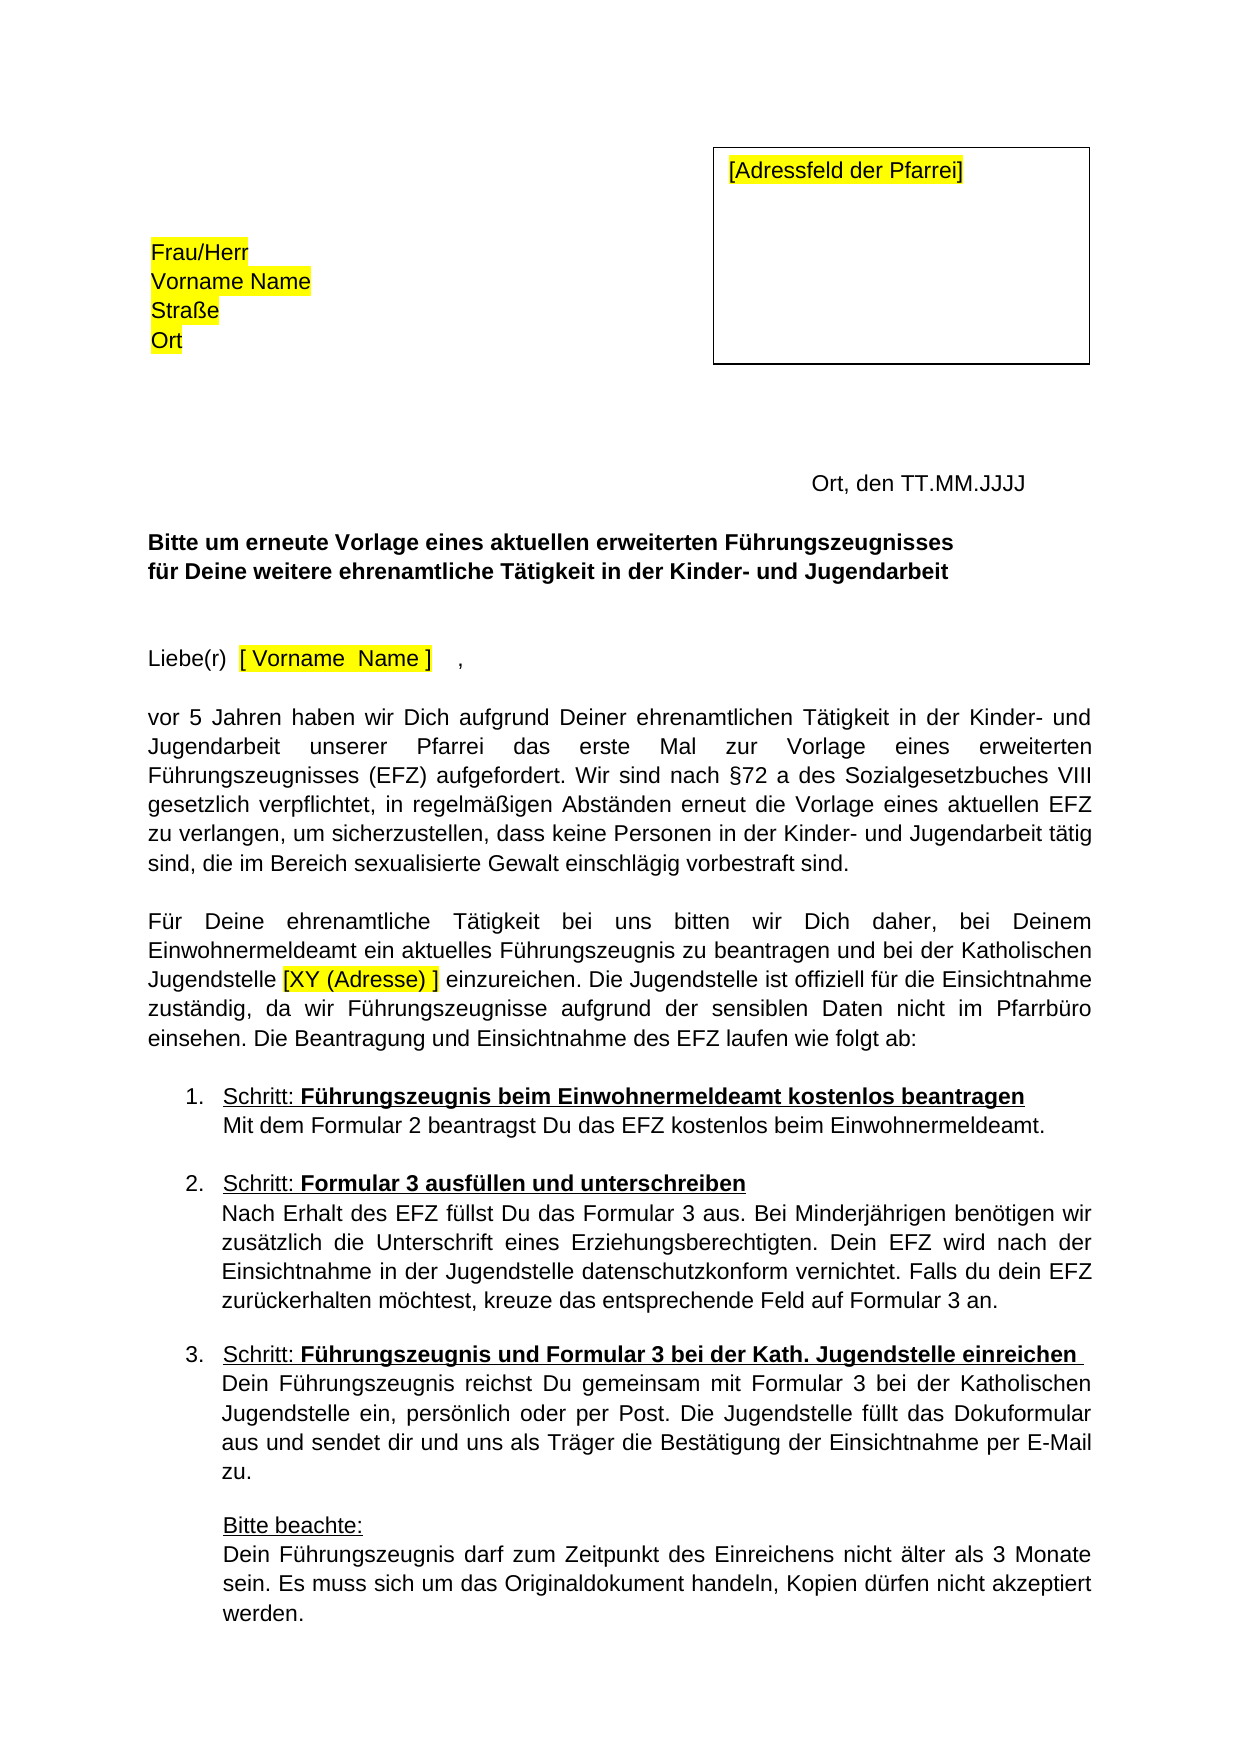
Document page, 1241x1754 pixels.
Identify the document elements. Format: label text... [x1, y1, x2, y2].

text für Deine weitere ehrenamtliche Tätigkeit in der Kinder- und Jugendarbeit [148, 556, 1093, 585]
text Für Deine ehrenamtliche Tätigkeit bei uns bitten wir Dich daher, bei Deinem Einwohnermeldeamt ein aktuelles Führungszeugnis zu beantragen und bei der Katholischen Jugendstelle [XY (Adresse) ] einzureichen. Die Jugendstelle ist offiziell für die Einsichtnahme zuständig, da wir Führungszeugnisse aufgrund der sensiblen Daten nicht im Pfarrbüro einsehen. Die Beantragung und Einsichtnahme des EFZ laufen wie folgt ab: [148, 906, 1093, 1052]
list Schritt: Führungszeugnis und Formular 3 bei der Kath. Jugendstelle einreichen [185, 1339, 1093, 1368]
list Schritt: Formular 3 ausfüllen und unterschreiben [185, 1168, 1093, 1198]
text Nach Erhalt des EFZ füllst Du das Formular 3 aus. Bei Minderjährigen benötigen wir zusätzlich die Unterschrift eines Erziehungsberechtigten. Dein EFZ wird nach der Einsichtnahme in der Jugendstelle datenschutzkonform vernichtet. Falls du dein EFZ zurückerhalten möchtest, kreuze das entsprechende Feld auf Formular 3 an. [221, 1198, 1093, 1314]
list Mit dem Formular 2 beantragst Du das EFZ kostenlos beim Einwohnermeldeamt. [223, 1110, 1093, 1139]
list Dein Führungszeugnis darf zum Zeitpunkt des Einreichens nicht älter als 3 Monate sein. Es muss sich um das Originaldokument handeln, Kopien dürfen nicht akzeptiert werden. [223, 1539, 1093, 1627]
text vor 5 Jahren haben wir Dich aufgrund Deiner ehrenamtlichen Tätigkeit in der Kinder- und Jugendarbeit unserer Pfarrei das erste Mal zur Vorlage eines erweiterten Führungszeugnisses (EFZ) aufgefordert. Wir sind nach §72 a des Sozialgesetzbuches VIII gesetzlich verpflichtet, in regelmäßigen Abständen erneut die Vorlage eines aktuellen EFZ zu verlangen, um sicherzustellen, dass keine Personen in der Kinder- und Jugendarbeit tätig sind, die im Bereich sexualisierte Gewalt einschlägig vorbestraft sind. [148, 702, 1093, 877]
text Dein Führungszeugnis reichst Du gemeinsam mit Formular 3 bei der Katholischen Jugendstelle ein, persönlich oder per Post. Die Jugendstelle füllt das Dokuformular aus und sendet dir und uns als Träger die Bestätigung der Einsichtnahme per E-Mail zu. [221, 1368, 1093, 1485]
list Bitte beachte: [223, 1510, 1093, 1539]
text Bitte um erneute Vorlage eines aktuellen erweiterten Führungszeugnisses [148, 527, 1093, 556]
list Schritt: Führungszeugnis beim Einwohnermeldeamt kostenlos beantragen [185, 1081, 1093, 1110]
text Liebe(r) [ Vorname Name ] , [148, 643, 1093, 673]
text Ort, den TT.MM.JJJJ [148, 468, 1093, 498]
